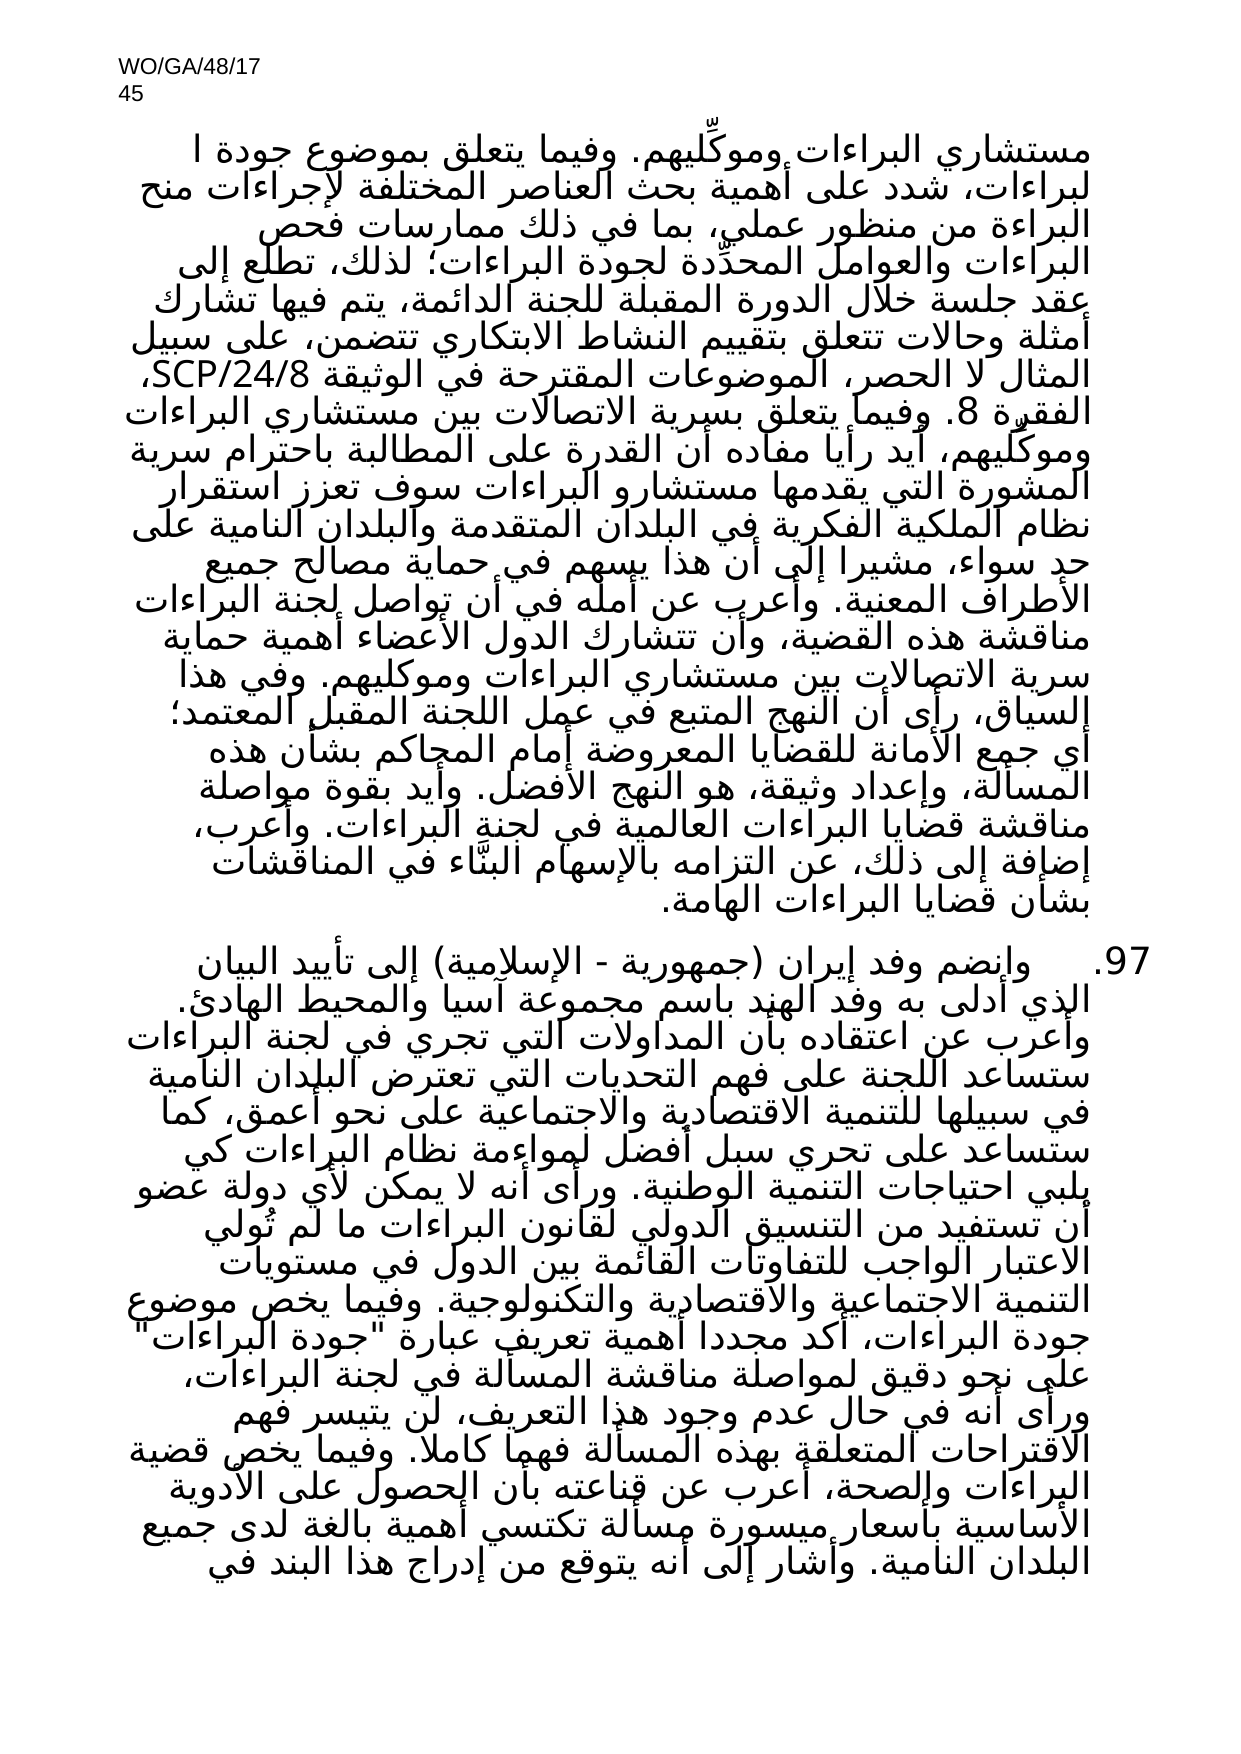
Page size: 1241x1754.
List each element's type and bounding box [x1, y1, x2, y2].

list [118, 132, 1092, 920]
list [118, 945, 1092, 1582]
